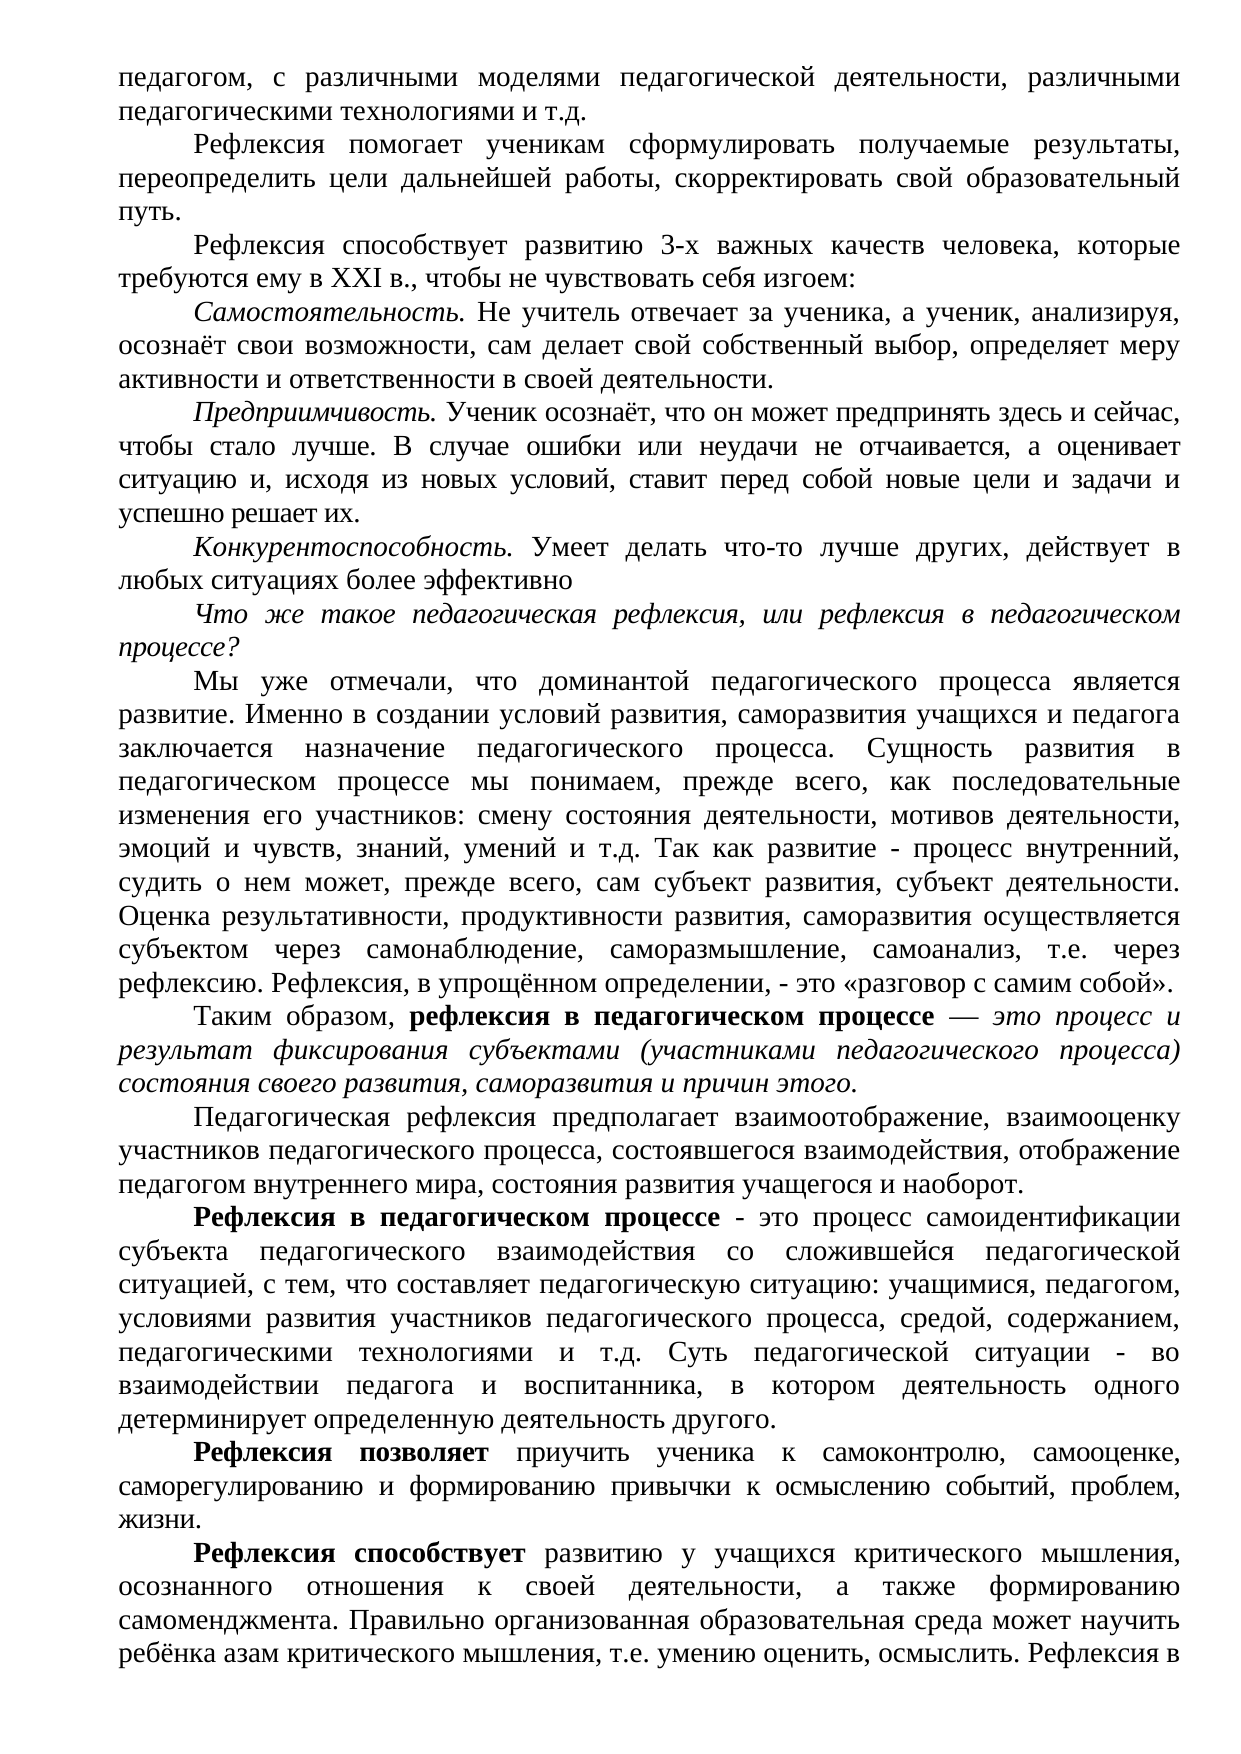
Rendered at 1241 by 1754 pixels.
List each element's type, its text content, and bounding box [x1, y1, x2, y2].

text Рефлексия в педагогическом процессе - это процесс самоидентификации субъекта педагогического взаимодействия со сложившейся педагогической ситуацией, с тем, что составляет педагогическую ситуацию: учащимися, педагогом, условиями развития участников педагогического процесса, средой, содержанием, педагогическими технологиями и т.д. Суть педагогической ситуации - во взаимодействии педагога и воспитанника, в котором деятельность одного детерминирует определенную деятельность другого. [118, 1199, 1181, 1434]
text Конкурентоспособность. Умеет делать что-то лучше других, действует в любых ситуациях более эффективно [118, 529, 1181, 596]
text Таким образом, рефлексия в педагогическом процессе — это процесс и результат фиксирования субъектами (участниками педагогического процесса) состояния своего развития, саморазвития и причин этого. [118, 998, 1181, 1099]
text Педагогическая рефлексия предполагает взаимоотображение, взаимооценку участников педагогического процесса, состоявшегося взаимодействия, отображение педагогом внутреннего мира, состояния развития учащегося и наоборот. [118, 1099, 1181, 1199]
text Предприимчивость. Ученик осознаёт, что он может предпринять здесь и сейчас, чтобы стало лучше. В случае ошибки или неудачи не отчаивается, а оценивает ситуацию и, исходя из новых условий, ставит перед собой новые цели и задачи и успешно решает их. [118, 394, 1181, 529]
text Мы уже отмечали, что доминантой педагогического процесса является развитие. Именно в создании условий развития, саморазвития учащихся и педагога заключается назначение педагогического процесса. Сущность развития в педагогическом процессе мы понимаем, прежде всего, как последовательные изменения его участников: смену состояния деятельности, мотивов деятельности, эмоций и чувств, знаний, умений и т.д. Так как развитие - процесс внутренний, судить о нем может, прежде всего, сам субъект развития, субъект деятельности. Оценка результативности, продуктивности развития, саморазвития осуществляется субъектом через самонаблюдение, саморазмышление, самоанализ, т.е. через рефлексию. Рефлексия, в упрощённом определении, - это «разговор с самим собой». [118, 663, 1181, 998]
text Рефлексия способствует развитию 3-х важных качеств человека, которые требуются ему в XXI в., чтобы не чувствовать себя изгоем: [118, 227, 1181, 294]
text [118, 59, 1181, 126]
text Самостоятельность. Не учитель отвечает за ученика, а ученик, анализируя, осознаёт свои возможности, сам делает свой собственный выбор, определяет меру активности и ответственности в своей деятельности. [118, 294, 1181, 394]
text Рефлексия позволяет приучить ученика к самоконтролю, самооценке, саморегулированию и формированию привычки к осмыслению событий, проблем, жизни. [118, 1434, 1181, 1535]
text Рефлексия помогает ученикам сформулировать получаемые результаты, переопределить цели дальнейшей работы, скорректировать свой образовательный путь. [118, 126, 1181, 227]
text Что же такое педагогическая рефлексия, или рефлексия в педагогическом процессе? [118, 596, 1181, 663]
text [118, 1535, 1181, 1669]
